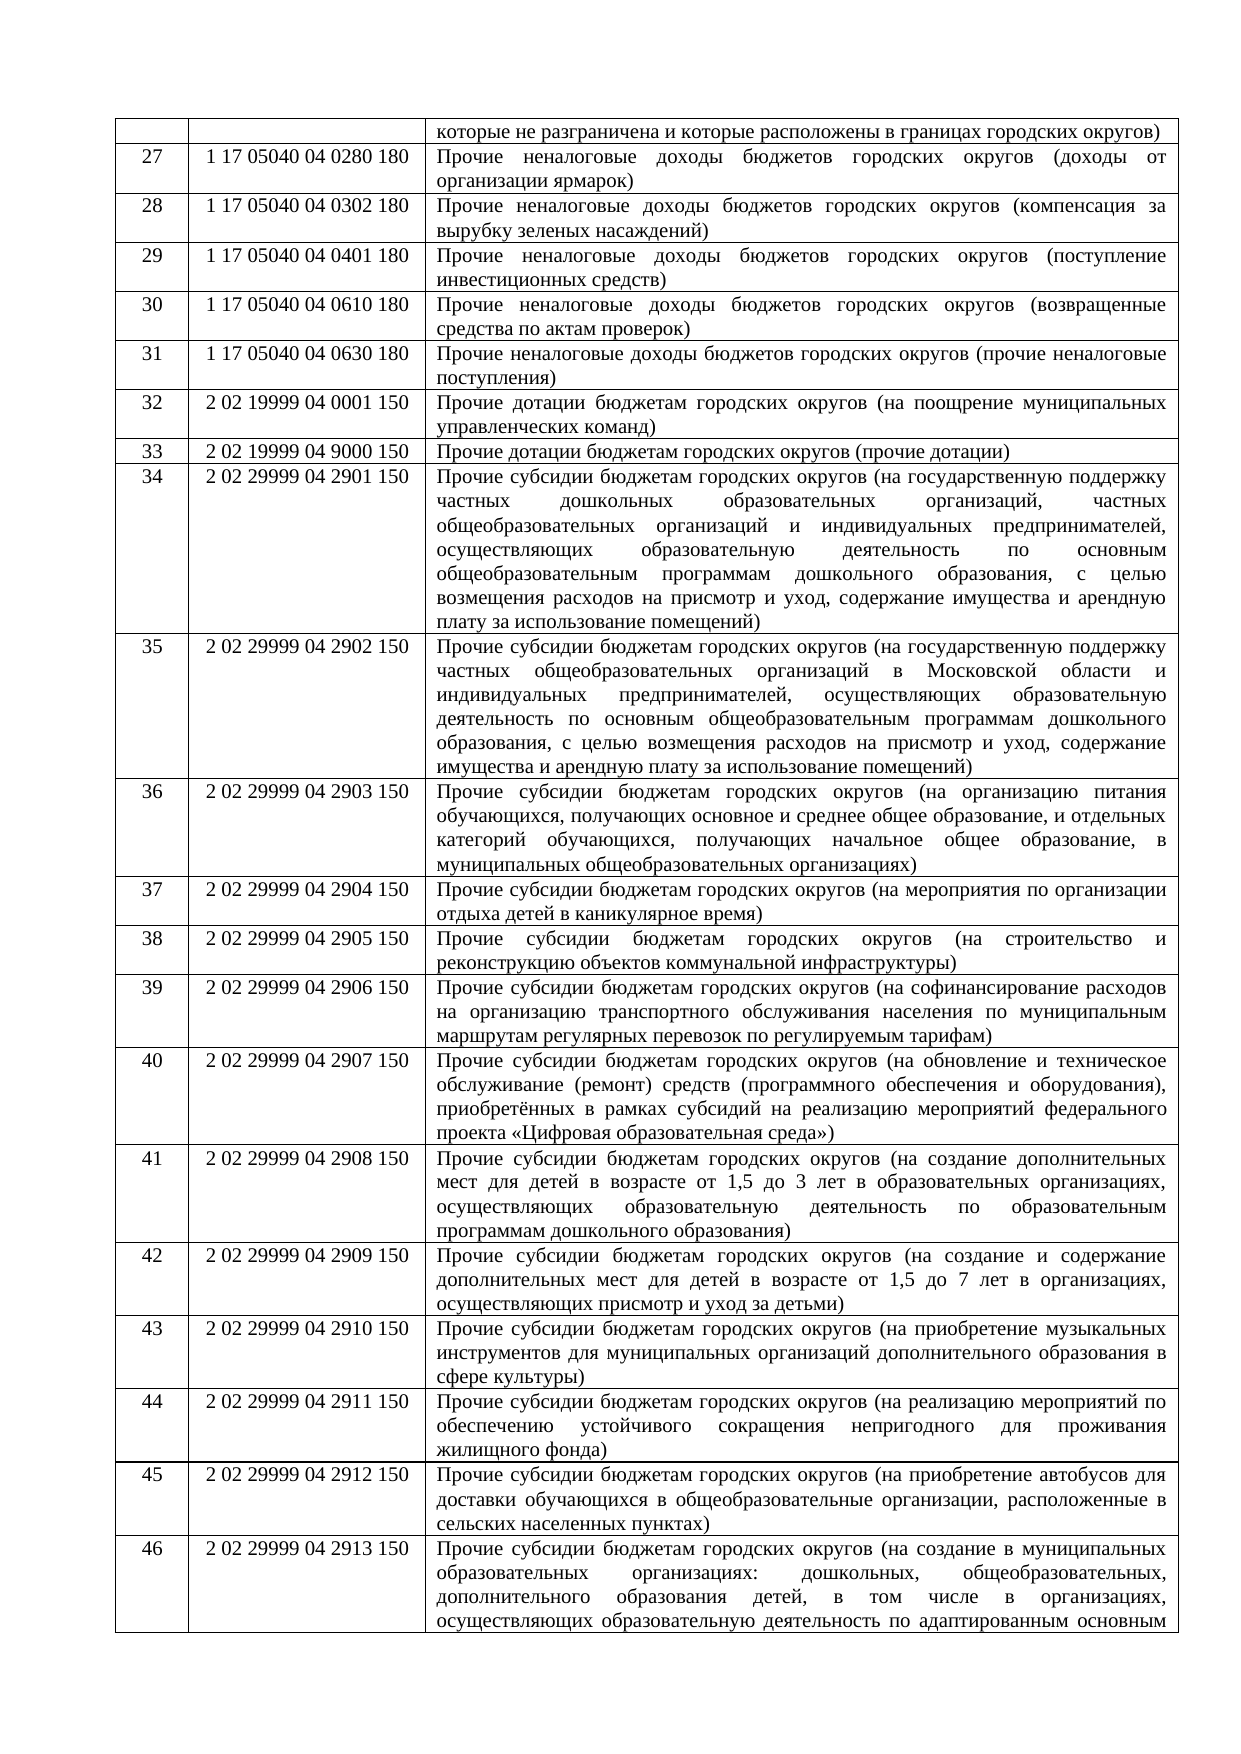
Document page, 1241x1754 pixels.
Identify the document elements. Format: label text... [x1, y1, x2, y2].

table_cell Прочие субсидии бюджетам городских округов (на организацию питания обучающихся, получающих основное и среднее общее образование, и отдельных категорий обучающихся, получающих начальное общее образование, в муниципальных общеобразовательных организациях) [426, 779, 1178, 876]
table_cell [426, 1536, 1178, 1632]
table_cell Прочие субсидии бюджетам городских округов (на строительство и реконструкцию объектов коммунальной инфраструктуры) [426, 926, 1178, 974]
table_cell Прочие субсидии бюджетам городских округов (на приобретение музыкальных инструментов для муниципальных организаций дополнительного образования в сфере культуры) [426, 1316, 1178, 1388]
table_cell 2 02 29999 04 2905 150 [189, 926, 425, 974]
table_cell Прочие неналоговые доходы бюджетов городских округов (компенсация за вырубку зеленых насаждений) [426, 194, 1178, 242]
table_cell 2 02 29999 04 2912 150 [189, 1463, 425, 1534]
table_cell 40 [116, 1048, 188, 1144]
table_cell 2 02 19999 04 9000 150 [189, 439, 425, 463]
table_cell Прочие неналоговые доходы бюджетов городских округов (возвращенные средства по актам проверок) [426, 292, 1178, 340]
table_cell Прочие неналоговые доходы бюджетов городских округов (доходы от организации ярмарок) [426, 144, 1178, 192]
table_cell 2 02 19999 04 0001 150 [189, 390, 425, 438]
table_cell Прочие субсидии бюджетам городских округов (на государственную поддержку частных дошкольных образовательных организаций, частных общеобразовательных организаций и индивидуальных предпринимателей, осуществляющих образовательную деятельность по основным общеобразовательным программам дошкольного образования, с целью возмещения расходов на присмотр и уход, содержание имущества и арендную плату за использование помещений) [426, 464, 1178, 633]
table_cell 2 02 29999 04 2909 150 [189, 1243, 425, 1315]
table_cell 33 [116, 439, 188, 463]
table_cell 46 [116, 1536, 188, 1632]
table_cell Прочие субсидии бюджетам городских округов (на софинансирование расходов на организацию транспортного обслуживания населения по муниципальным маршрутам регулярных перевозок по регулируемым тарифам) [426, 975, 1178, 1047]
table_cell 44 [116, 1389, 188, 1461]
table_cell 1 17 05040 04 0280 180 [189, 144, 425, 192]
table_cell 45 [116, 1463, 188, 1534]
table_cell 30 [116, 292, 188, 340]
table_cell 2 02 29999 04 2901 150 [189, 464, 425, 633]
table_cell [426, 119, 1178, 143]
table_cell Прочие дотации бюджетам городских округов (прочие дотации) [426, 439, 1178, 463]
table_cell 37 [116, 877, 188, 925]
table_cell 39 [116, 975, 188, 1047]
table_cell 2 02 29999 04 2908 150 [189, 1145, 425, 1242]
table_cell 28 [116, 194, 188, 242]
table_cell 35 [116, 634, 188, 778]
table_cell Прочие субсидии бюджетам городских округов (на создание и содержание дополнительных мест для детей в возрасте от 1,5 до 7 лет в организациях, осуществляющих присмотр и уход за детьми) [426, 1243, 1178, 1315]
table_cell 1 17 05040 04 0610 180 [189, 292, 425, 340]
table_cell 1 17 05040 04 0630 180 [189, 341, 425, 389]
table_cell 36 [116, 779, 188, 876]
table_cell 2 02 29999 04 2910 150 [189, 1316, 425, 1388]
table_cell 31 [116, 341, 188, 389]
table_cell 41 [116, 1145, 188, 1242]
table_cell Прочие субсидии бюджетам городских округов (на создание дополнительных мест для детей в возрасте от 1,5 до 3 лет в образовательных организациях, осуществляющих образовательную деятельность по образовательным программам дошкольного образования) [426, 1145, 1178, 1242]
table_cell Прочие субсидии бюджетам городских округов (на реализацию мероприятий по обеспечению устойчивого сокращения непригодного для проживания жилищного фонда) [426, 1389, 1178, 1461]
table_cell 2 02 29999 04 2911 150 [189, 1389, 425, 1461]
table_cell 43 [116, 1316, 188, 1388]
table_cell Прочие субсидии бюджетам городских округов (на государственную поддержку частных общеобразовательных организаций в Московской области и индивидуальных предпринимателей, осуществляющих образовательную деятельность по основным общеобразовательным программам дошкольного образования, с целью возмещения расходов на присмотр и уход, содержание имущества и арендную плату за использование помещений) [426, 634, 1178, 778]
table_cell 27 [116, 144, 188, 192]
table_cell 2 02 29999 04 2903 150 [189, 779, 425, 876]
table_cell Прочие субсидии бюджетам городских округов (на обновление и техническое обслуживание (ремонт) средств (программного обеспечения и оборудования), приобретённых в рамках субсидий на реализацию мероприятий федерального проекта «Цифровая образовательная среда») [426, 1048, 1178, 1144]
table_cell Прочие неналоговые доходы бюджетов городских округов (поступление инвестиционных средств) [426, 243, 1178, 291]
table_cell 29 [116, 243, 188, 291]
table_cell Прочие субсидии бюджетам городских округов (на приобретение автобусов для доставки обучающихся в общеобразовательные организации, расположенные в сельских населенных пунктах) [426, 1463, 1178, 1534]
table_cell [189, 1536, 425, 1632]
table_cell Прочие дотации бюджетам городских округов (на поощрение муниципальных управленческих команд) [426, 390, 1178, 438]
table_cell 2 02 29999 04 2906 150 [189, 975, 425, 1047]
table_cell 1 17 05040 04 0401 180 [189, 243, 425, 291]
table_cell 2 02 29999 04 2907 150 [189, 1048, 425, 1144]
table_cell 42 [116, 1243, 188, 1315]
table_cell Прочие неналоговые доходы бюджетов городских округов (прочие неналоговые поступления) [426, 341, 1178, 389]
table_cell 32 [116, 390, 188, 438]
table_cell 2 02 29999 04 2902 150 [189, 634, 425, 778]
table_cell 1 17 05040 04 0302 180 [189, 194, 425, 242]
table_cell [189, 119, 425, 143]
table_cell 38 [116, 926, 188, 974]
table_cell 34 [116, 464, 188, 633]
table_cell Прочие субсидии бюджетам городских округов (на мероприятия по организации отдыха детей в каникулярное время) [426, 877, 1178, 925]
table_cell 2 02 29999 04 2904 150 [189, 877, 425, 925]
table_cell 26 [116, 119, 188, 143]
